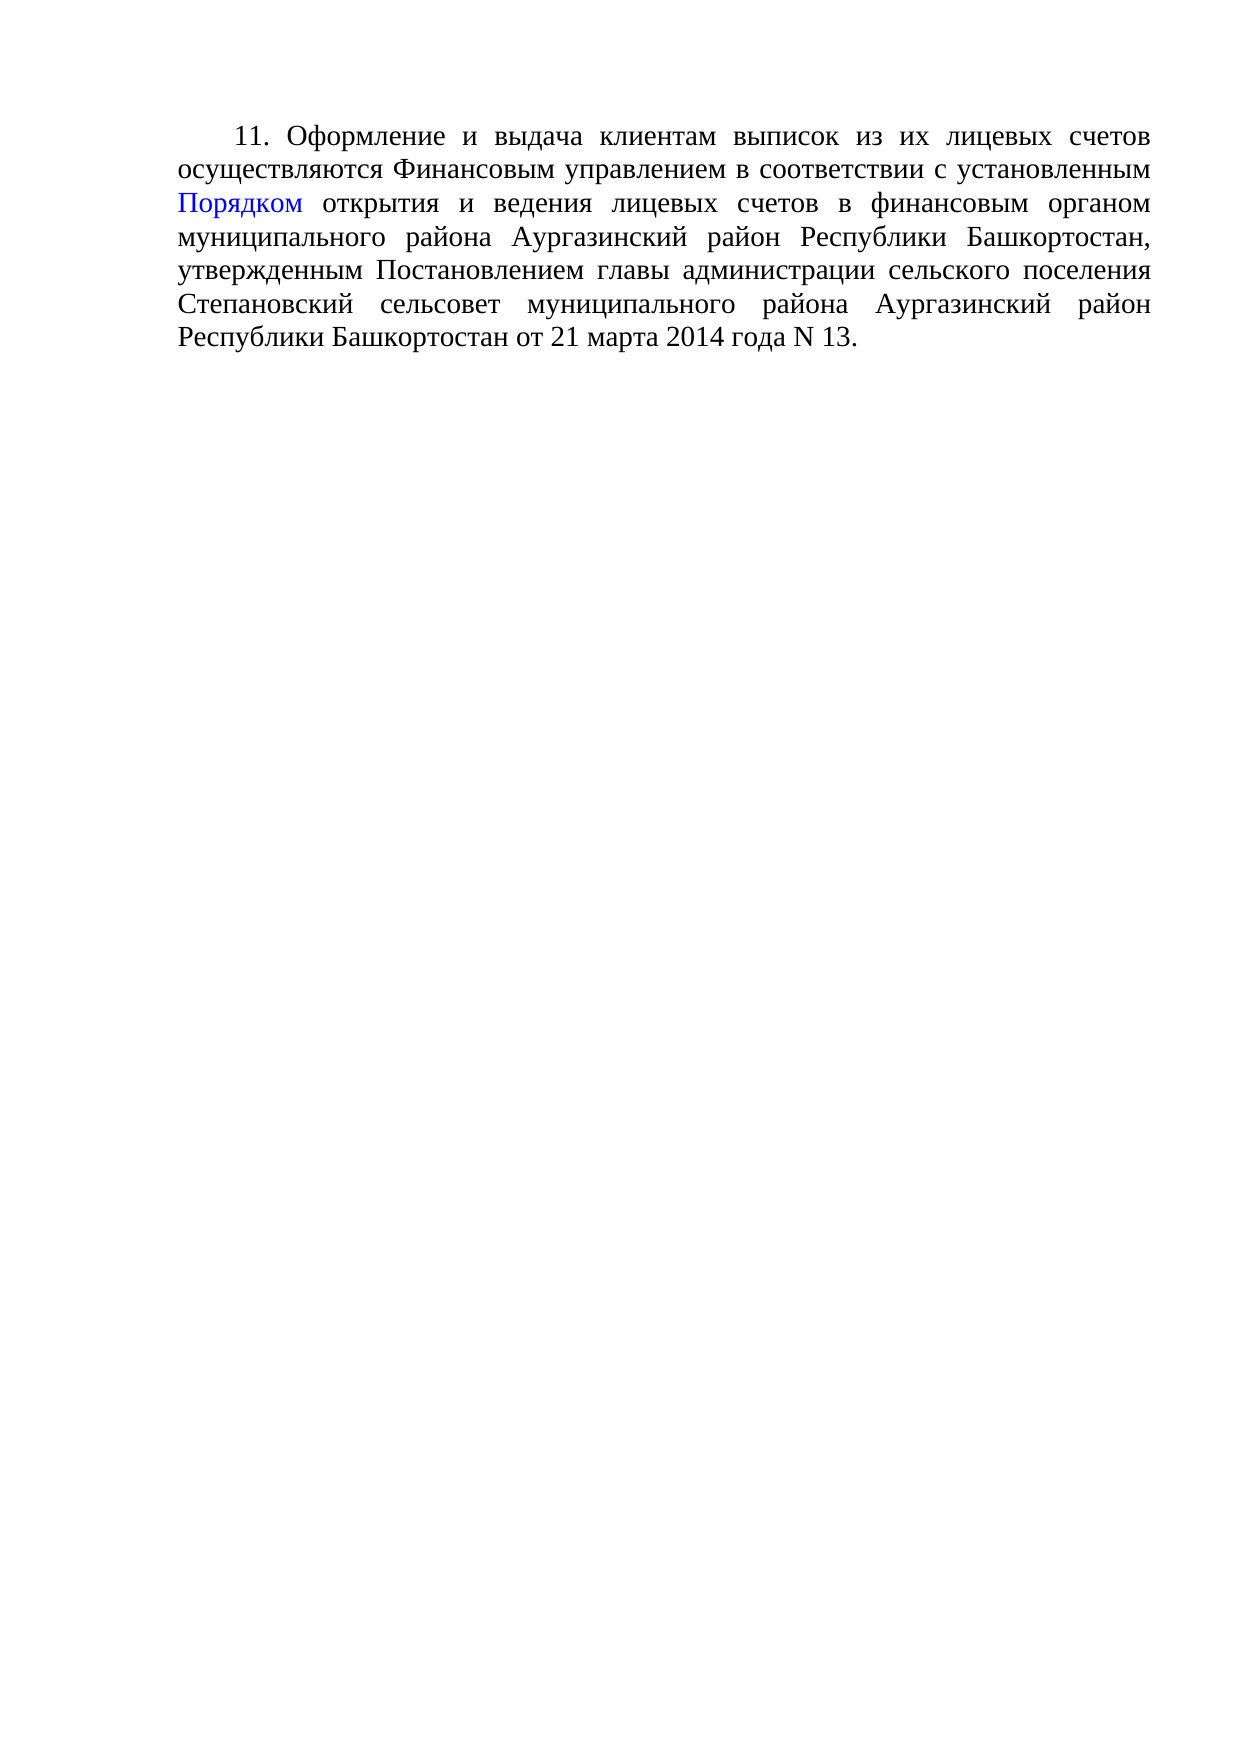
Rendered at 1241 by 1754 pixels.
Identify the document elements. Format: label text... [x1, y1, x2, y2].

text 11. Оформление и выдача клиентам выписок из их лицевых счетов осуществляются Финансовым управлением в соответствии с установленным Порядком открытия и ведения лицевых счетов в финансовым органом муниципального района Аургазинский район Республики Башкортостан, утвержденным Постановлением главы администрации сельского поселения Степановский сельсовет муниципального района Аургазинский район Республики Башкортостан от 21 марта 2014 года N 13. [177, 118, 1152, 353]
